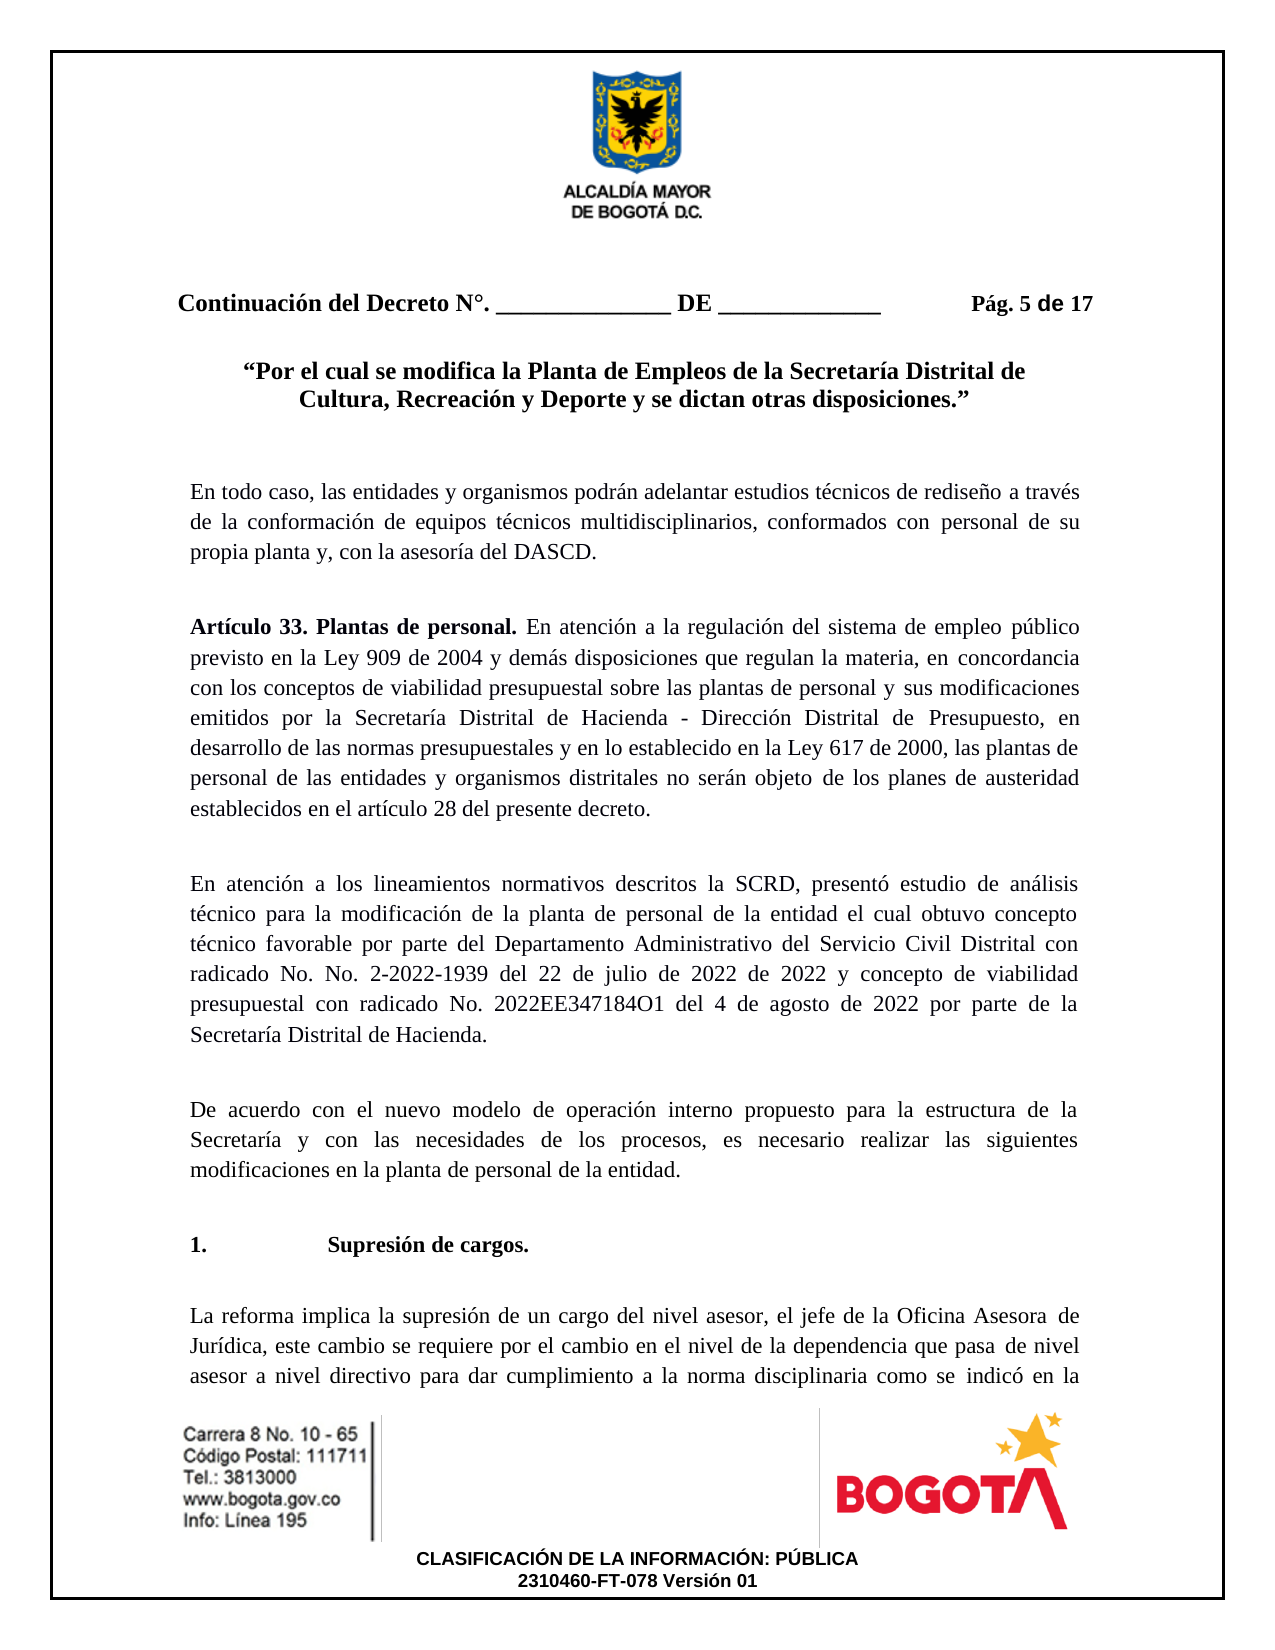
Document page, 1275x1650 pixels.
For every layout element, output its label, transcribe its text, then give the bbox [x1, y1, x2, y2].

text De acuerdo con el nuevo modelo de operación interno propuesto para la estructura de la Secretaría y con las necesidades de los procesos, es necesario realizar las siguientes modificaciones en la planta de personal de la entidad. [189, 1096, 1079, 1182]
text En todo caso, las entidades y organismos podrán adelantar estudios técnicos de rediseño a través de la conformación de equipos técnicos multidisciplinarios, conformados con personal de su propia planta y, con la asesoría del DASCD. [190, 478, 1080, 565]
text En atención a los lineamientos normativos descritos la SCRD, presentó estudio de análisis técnico para la modificación de la planta de personal de la entidad el cual obtuvo concepto técnico favorable por parte del Departamento Administrativo del Servicio Civil Distrital con radicado No. No. 2-2022-1939 del 22 de julio de 2022 de 2022 y concepto de viabilidad presupuestal con radicado No. 2022EE347184O1 del 4 de agosto de 2022 por parte de la Secretaría Distrital de Hacienda. [190, 869, 1079, 1047]
picture [177, 1408, 1098, 1548]
subtitle Supresión de cargos. [189, 1231, 1098, 1257]
picture [553, 59, 722, 231]
text Artículo 33. Plantas de personal. En atención a la regulación del sistema de empleo público previsto en la Ley 909 de 2004 y demás disposiciones que regulan la materia, en concordancia con los conceptos de viabilidad presupuestal sobre las plantas de personal y sus modificaciones emitidos por la Secretaría Distrital de Hacienda - Dirección Distrital de Presupuesto, en desarrollo de las normas presupuestales y en lo establecido en la Ley 617 de 2000, las plantas de personal de las entidades y organismos distritales no serán objeto de los planes de austeridad establecidos en el artículo 28 del presente decreto. [190, 613, 1080, 821]
